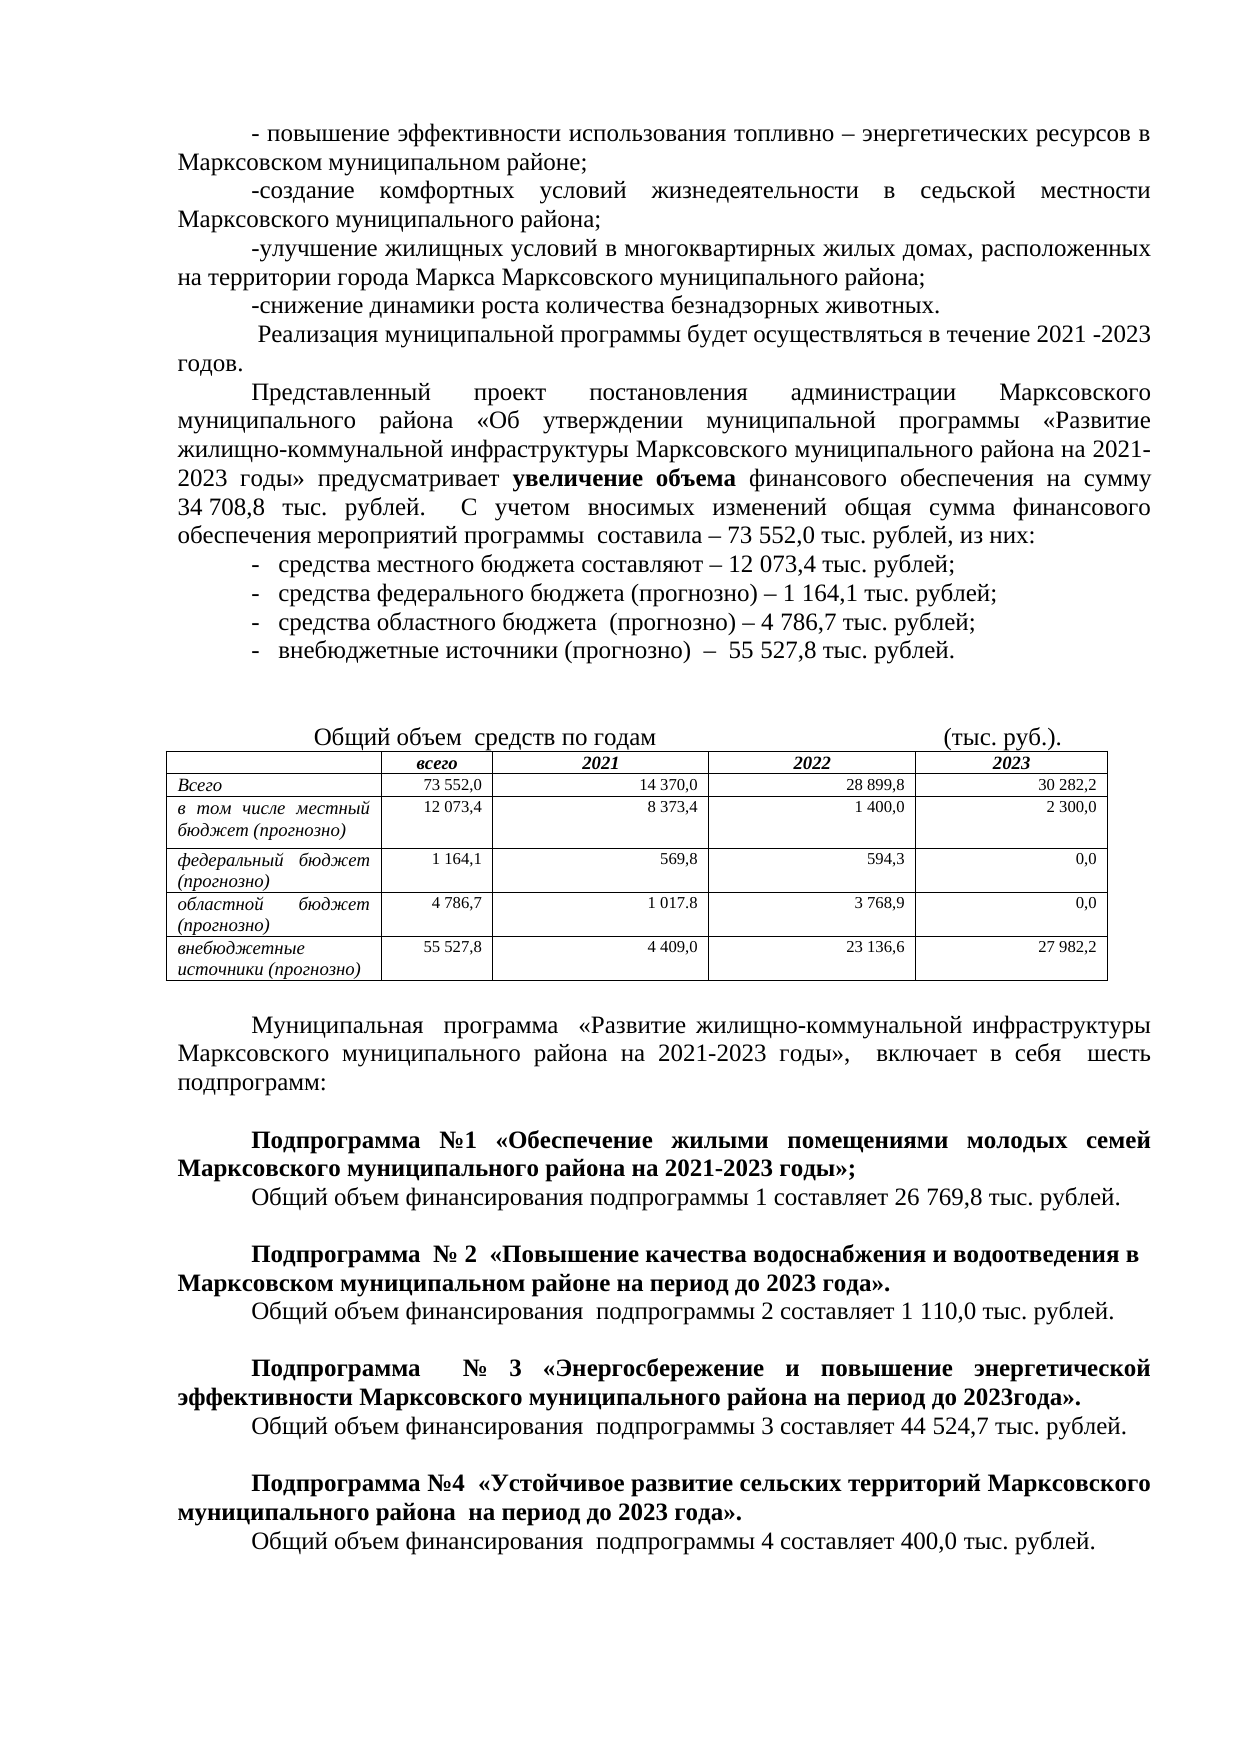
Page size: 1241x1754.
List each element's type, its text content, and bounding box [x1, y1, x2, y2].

text Подпрограмма № 3 «Энергосбережение и повышение энергетической эффективности Марксовского муниципального района на период до 2023года». [177, 1353, 1152, 1411]
table_cell в том числе местный бюджет (прогнозно) [167, 797, 381, 847]
table_cell 1 164,1 [382, 849, 492, 892]
text -снижение динамики роста количества безнадзорных животных. [177, 291, 1152, 319]
text Общий объем финансирования подпрограммы 4 составляет 400,0 тыс. рублей. [177, 1526, 1152, 1554]
table_cell областной бюджет (прогнозно) [167, 893, 381, 936]
table_cell 28 899,8 [709, 774, 915, 796]
table_cell 0,0 [916, 849, 1107, 892]
text Общий объем финансирования подпрограммы 3 составляет 44 524,7 тыс. рублей. [177, 1411, 1152, 1439]
text Подпрограмма №1 «Обеспечение жилыми помещениями молодых семей Марксовского муниципального района на 2021-2023 годы»; [177, 1125, 1152, 1182]
table_cell федеральный бюджет (прогнозно) [167, 849, 381, 892]
text Подпрограмма №4 «Устойчивое развитие сельских территорий Марксовского муниципального района на период до 2023 года». [177, 1468, 1152, 1526]
table_cell 4 409,0 [493, 937, 708, 980]
table_header всего [382, 752, 492, 773]
text -создание комфортных условий жизнедеятельности в седьской местности Марксовского муниципального района; [177, 176, 1152, 233]
table_cell 594,3 [709, 849, 915, 892]
table_cell 27 982,2 [916, 937, 1107, 980]
table_cell Всего [167, 774, 381, 796]
table_cell 1 017.8 [493, 893, 708, 936]
table_header 2021 [493, 752, 708, 773]
table_header 2023 [916, 752, 1107, 773]
table_cell 8 373,4 [493, 797, 708, 847]
table_header 2022 [709, 752, 915, 773]
table_cell внебюджетные источники (прогнозно) [167, 937, 381, 980]
text -улучшение жилищных условий в многоквартирных жилых домах, расположенных на территории города Маркса Марксовского муниципального района; [177, 233, 1152, 291]
text - внебюджетные источники (прогнозно) – 55 527,8 тыс. рублей. [177, 636, 1152, 664]
table_header [167, 752, 381, 773]
table_cell 4 786,7 [382, 893, 492, 936]
text Общий объем финансирования подпрограммы 1 составляет 26 769,8 тыс. рублей. [177, 1182, 1152, 1211]
table_cell 55 527,8 [382, 937, 492, 980]
table_cell 2 300,0 [916, 797, 1107, 847]
table_cell 3 768,9 [709, 893, 915, 936]
text Общий объем средств по годам (тыс. руб.). [177, 722, 1152, 751]
text - средства областного бюджета (прогнозно) – 4 786,7 тыс. рублей; [177, 607, 1152, 636]
table_cell 12 073,4 [382, 797, 492, 847]
text Представленный проект постановления администрации Марксовского муниципального района «Об утверждении муниципальной программы «Развитие жилищно-коммунальной инфраструктуры Марксовского муниципального района на 2021-2023 годы» предусматривает увеличение объема финансового обеспечения на сумму 34 708,8 тыс. рублей. С учетом вносимых изменений общая сумма финансового обеспечения мероприятий программы составила – 73 552,0 тыс. рублей, из них: [177, 377, 1152, 549]
text Муниципальная программа «Развитие жилищно-коммунальной инфраструктуры Марксовского муниципального района на 2021-2023 годы», включает в себя шесть подпрограмм: [177, 1010, 1152, 1096]
text - средства местного бюджета составляют – 12 073,4 тыс. рублей; [177, 549, 1152, 578]
table_cell 1 400,0 [709, 797, 915, 847]
text - средства федерального бюджета (прогнозно) – 1 164,1 тыс. рублей; [177, 578, 1152, 607]
text - повышение эффективности использования топливно – энергетических ресурсов в Марксовском муниципальном районе; [177, 118, 1152, 176]
table_cell 14 370,0 [493, 774, 708, 796]
table_cell 30 282,2 [916, 774, 1107, 796]
table_cell 569,8 [493, 849, 708, 892]
table_cell 23 136,6 [709, 937, 915, 980]
table_cell 0,0 [916, 893, 1107, 936]
text Подпрограмма № 2 «Повышение качества водоснабжения и водоотведения в Марксовском муниципальном районе на период до 2023 года». [177, 1239, 1152, 1296]
text Общий объем финансирования подпрограммы 2 составляет 1 110,0 тыс. рублей. [177, 1296, 1152, 1325]
text Реализация муниципальной программы будет осуществляться в течение 2021 -2023 годов. [177, 319, 1152, 377]
table_cell 73 552,0 [382, 774, 492, 796]
